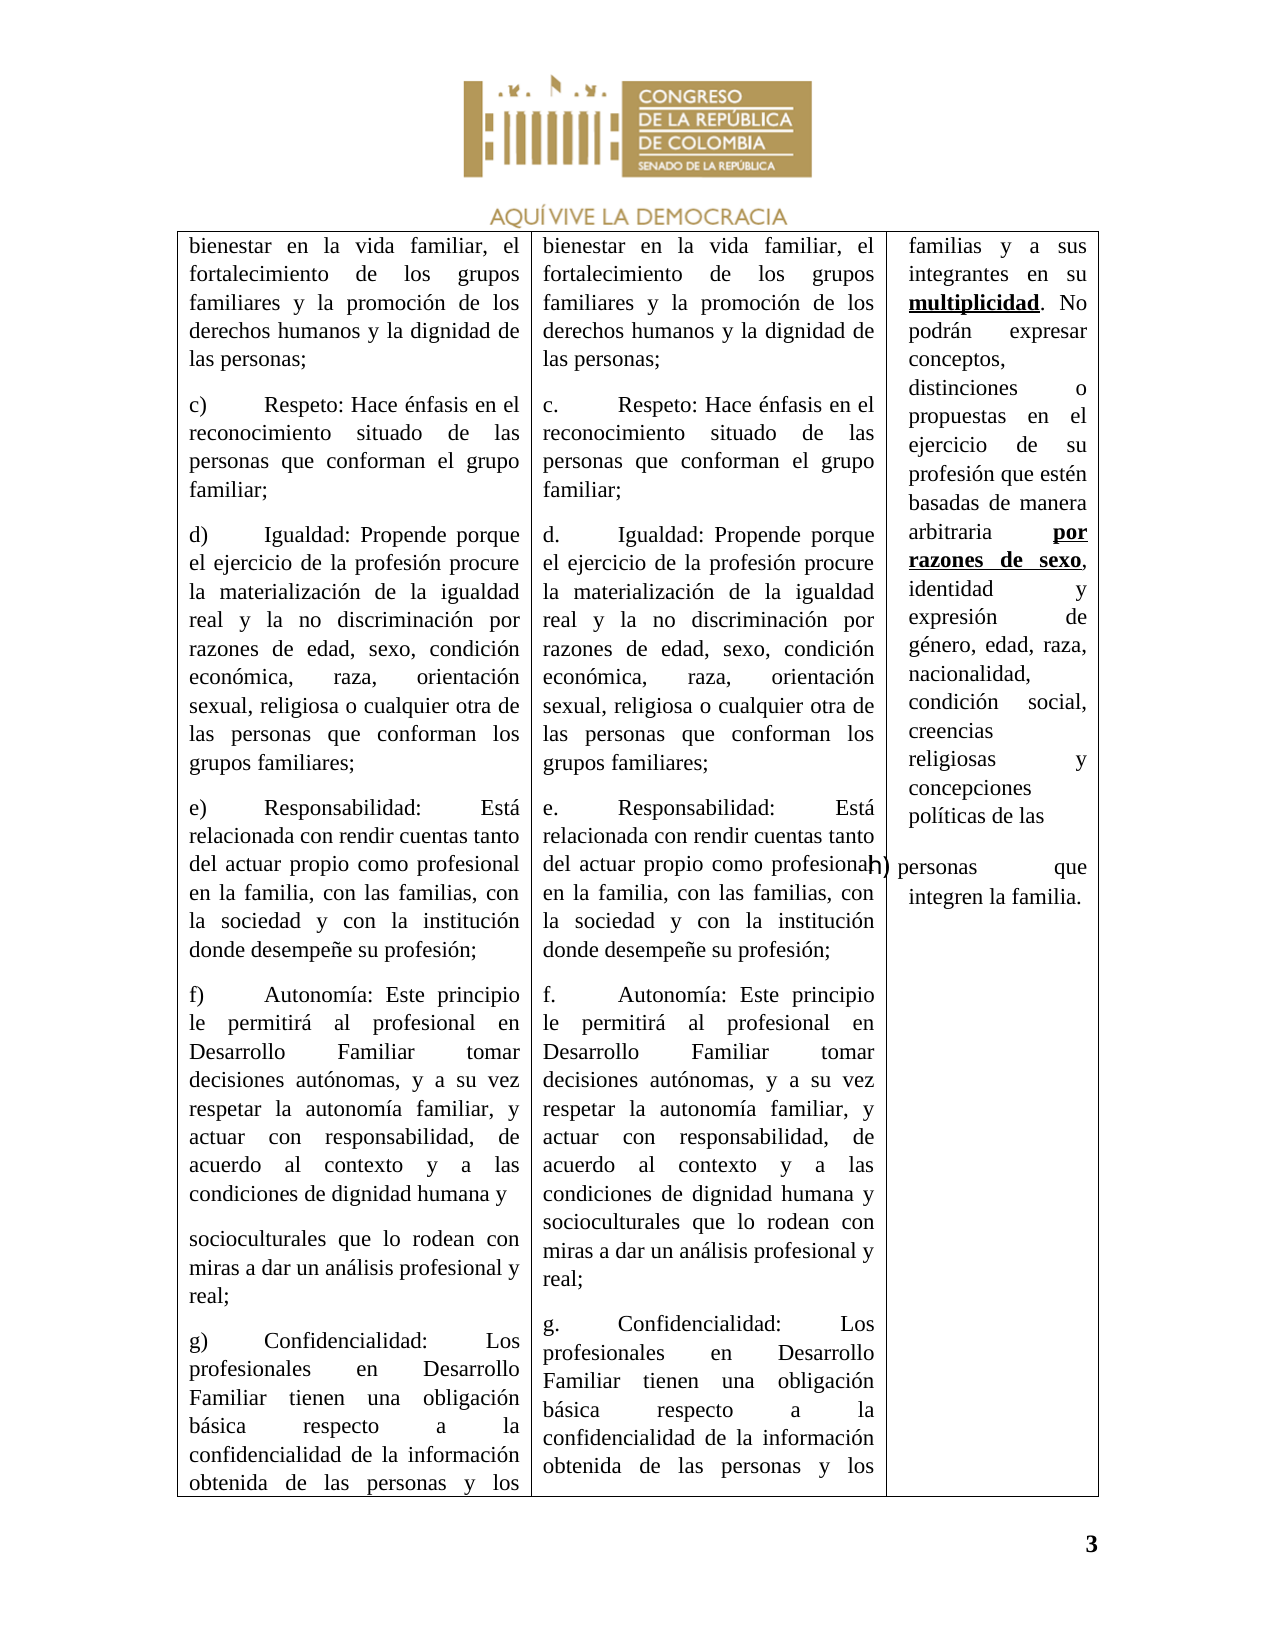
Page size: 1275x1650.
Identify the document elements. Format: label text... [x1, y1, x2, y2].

picture [462, 73, 813, 231]
